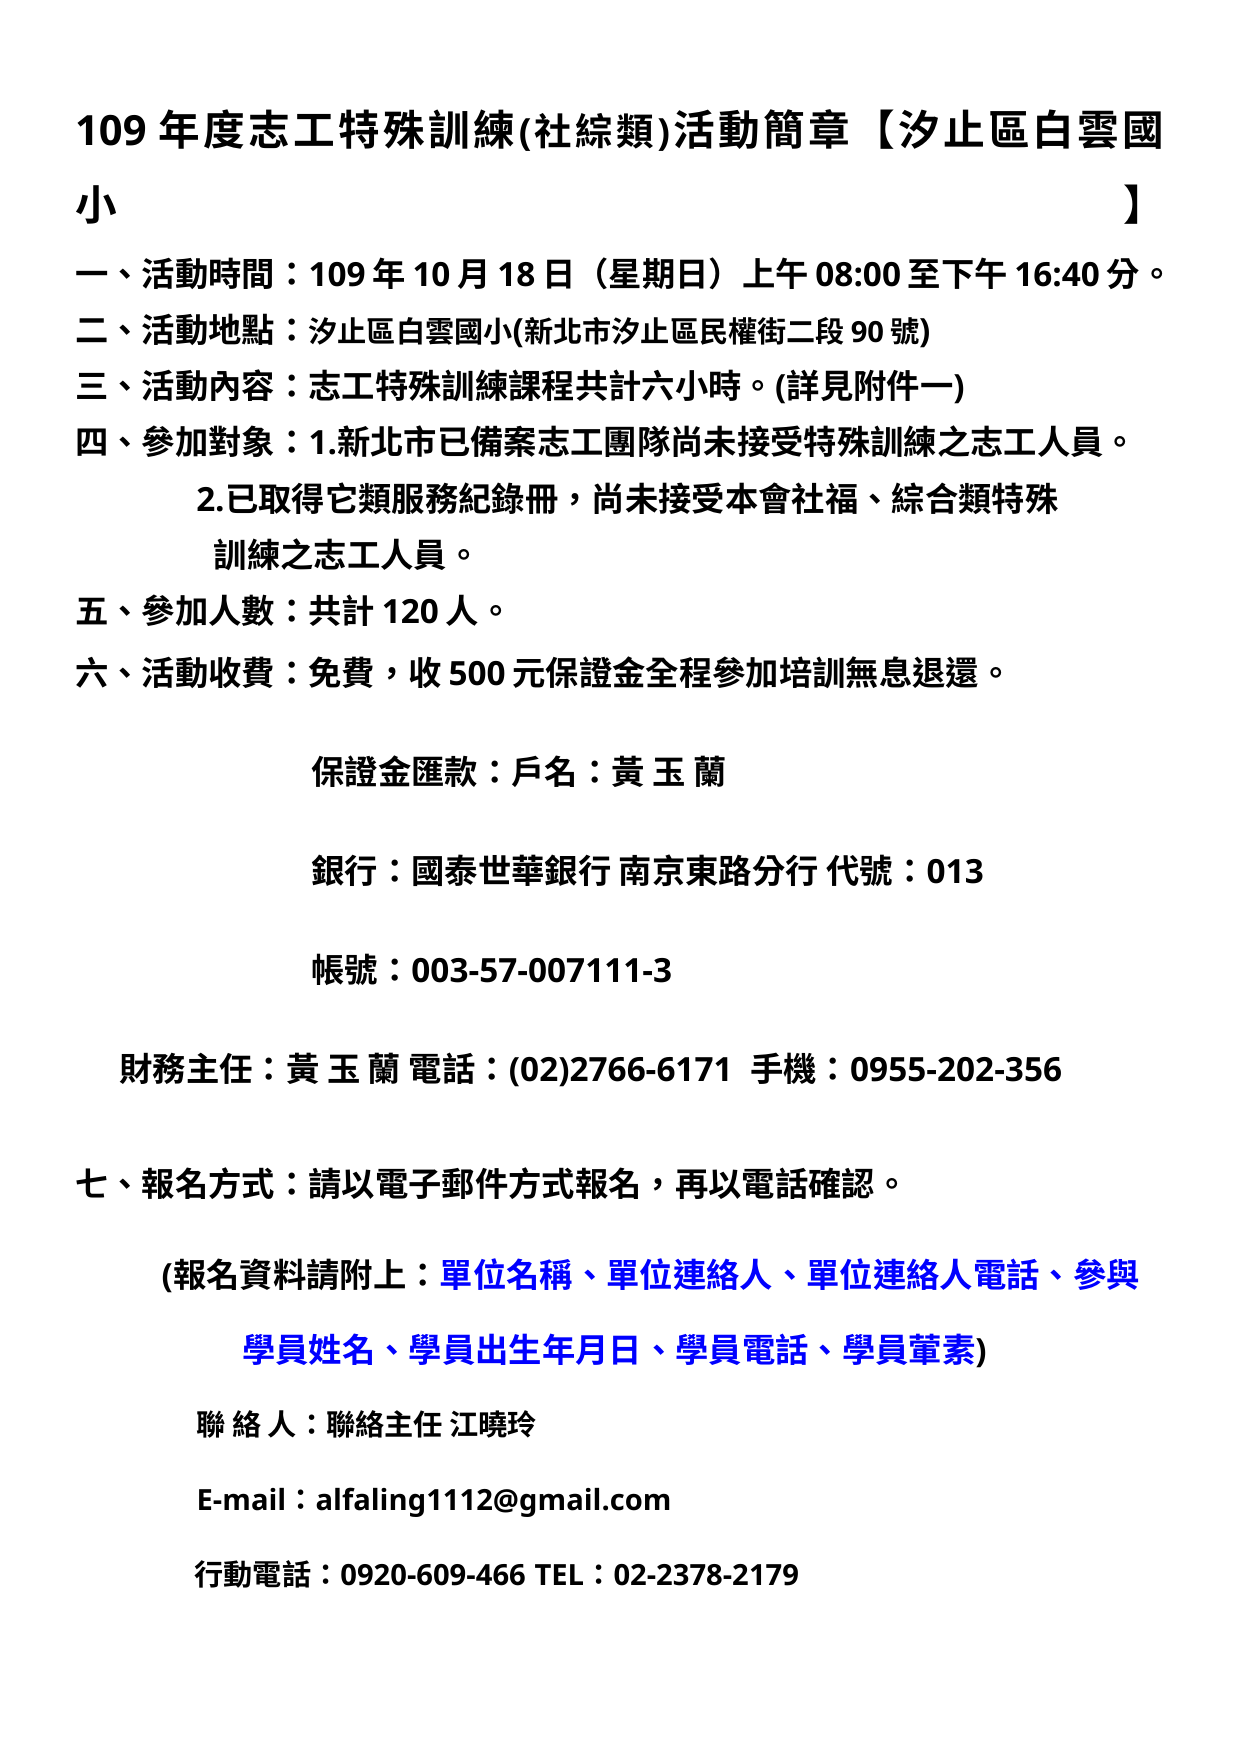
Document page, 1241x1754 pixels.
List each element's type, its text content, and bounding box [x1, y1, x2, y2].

text 一、活動時間：109年10月18日（星期日）上午08:00至下午16:40分。 [75, 239, 1165, 296]
text 行動電話：0920-609-466 TEL：02-2378-2179 [75, 1535, 1165, 1610]
text 銀行：國泰世華銀行 南京東路分行 代號：013 [75, 831, 1165, 906]
text 六、活動收費：免費，收500元保證金全程參加培訓無息退還。 [75, 633, 1165, 708]
text 二、活動地點：汐止區白雲國小(新北市汐止區民權街二段90號) [75, 296, 1176, 352]
text 五、參加人數：共計120人。 [75, 577, 1165, 633]
text 七、報名方式：請以電子郵件方式報名，再以電話確認。 [75, 1144, 1165, 1219]
text 三、活動內容：志工特殊訓練課程共計六小時。(詳見附件一) [75, 352, 1165, 408]
text 109年度志工特殊訓練(社綜類)活動簡章【汐止區白雲國小】 [75, 89, 1165, 239]
text 保證金匯款：戶名：黃 玉 蘭 [75, 732, 1165, 807]
text E-mail：alfaling1112@gmail.com [75, 1460, 1165, 1535]
text 訓練之志工人員。 [75, 521, 1165, 577]
text 2.已取得它類服務紀錄冊，尚未接受本會社福、綜合類特殊 [75, 464, 1165, 521]
text 帳號：003-57-007111-3 [75, 931, 1165, 1006]
text 四、參加對象：1.新北市已備案志工團隊尚未接受特殊訓練之志工人員。 [75, 408, 1165, 464]
text 聯 絡 人：聯絡主任 江曉玲 [75, 1385, 1165, 1460]
text 財務主任：黃 玉 蘭 電話：(02)2766-6171 手機：0955-202-356 [75, 1030, 1165, 1105]
text (報名資料請附上：單位名稱、單位連絡人、單位連絡人電話、參與學員姓名、學員出生年月日、學員電話、學員葷素) [75, 1235, 1165, 1385]
